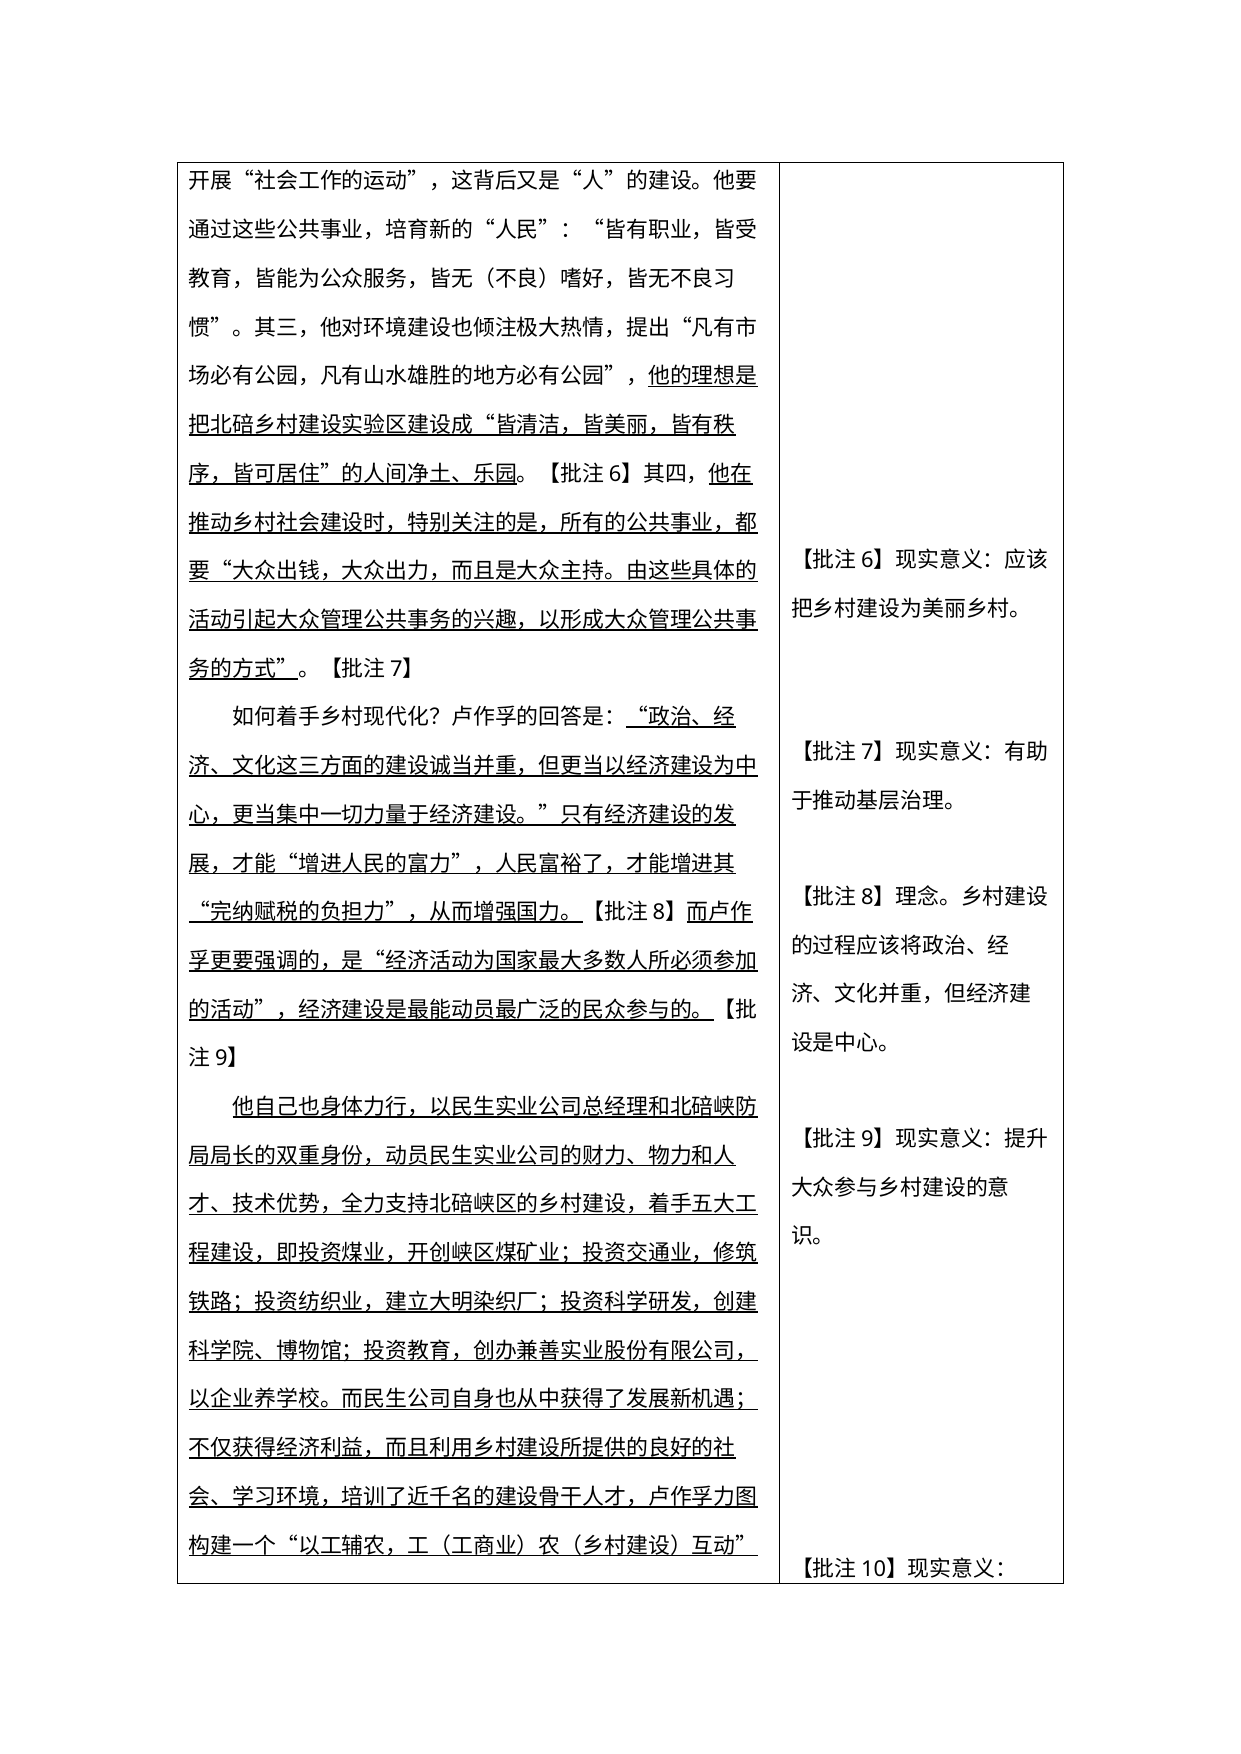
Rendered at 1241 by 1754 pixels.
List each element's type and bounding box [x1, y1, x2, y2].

table_header [780, 163, 1063, 1583]
table_header [178, 163, 779, 1583]
